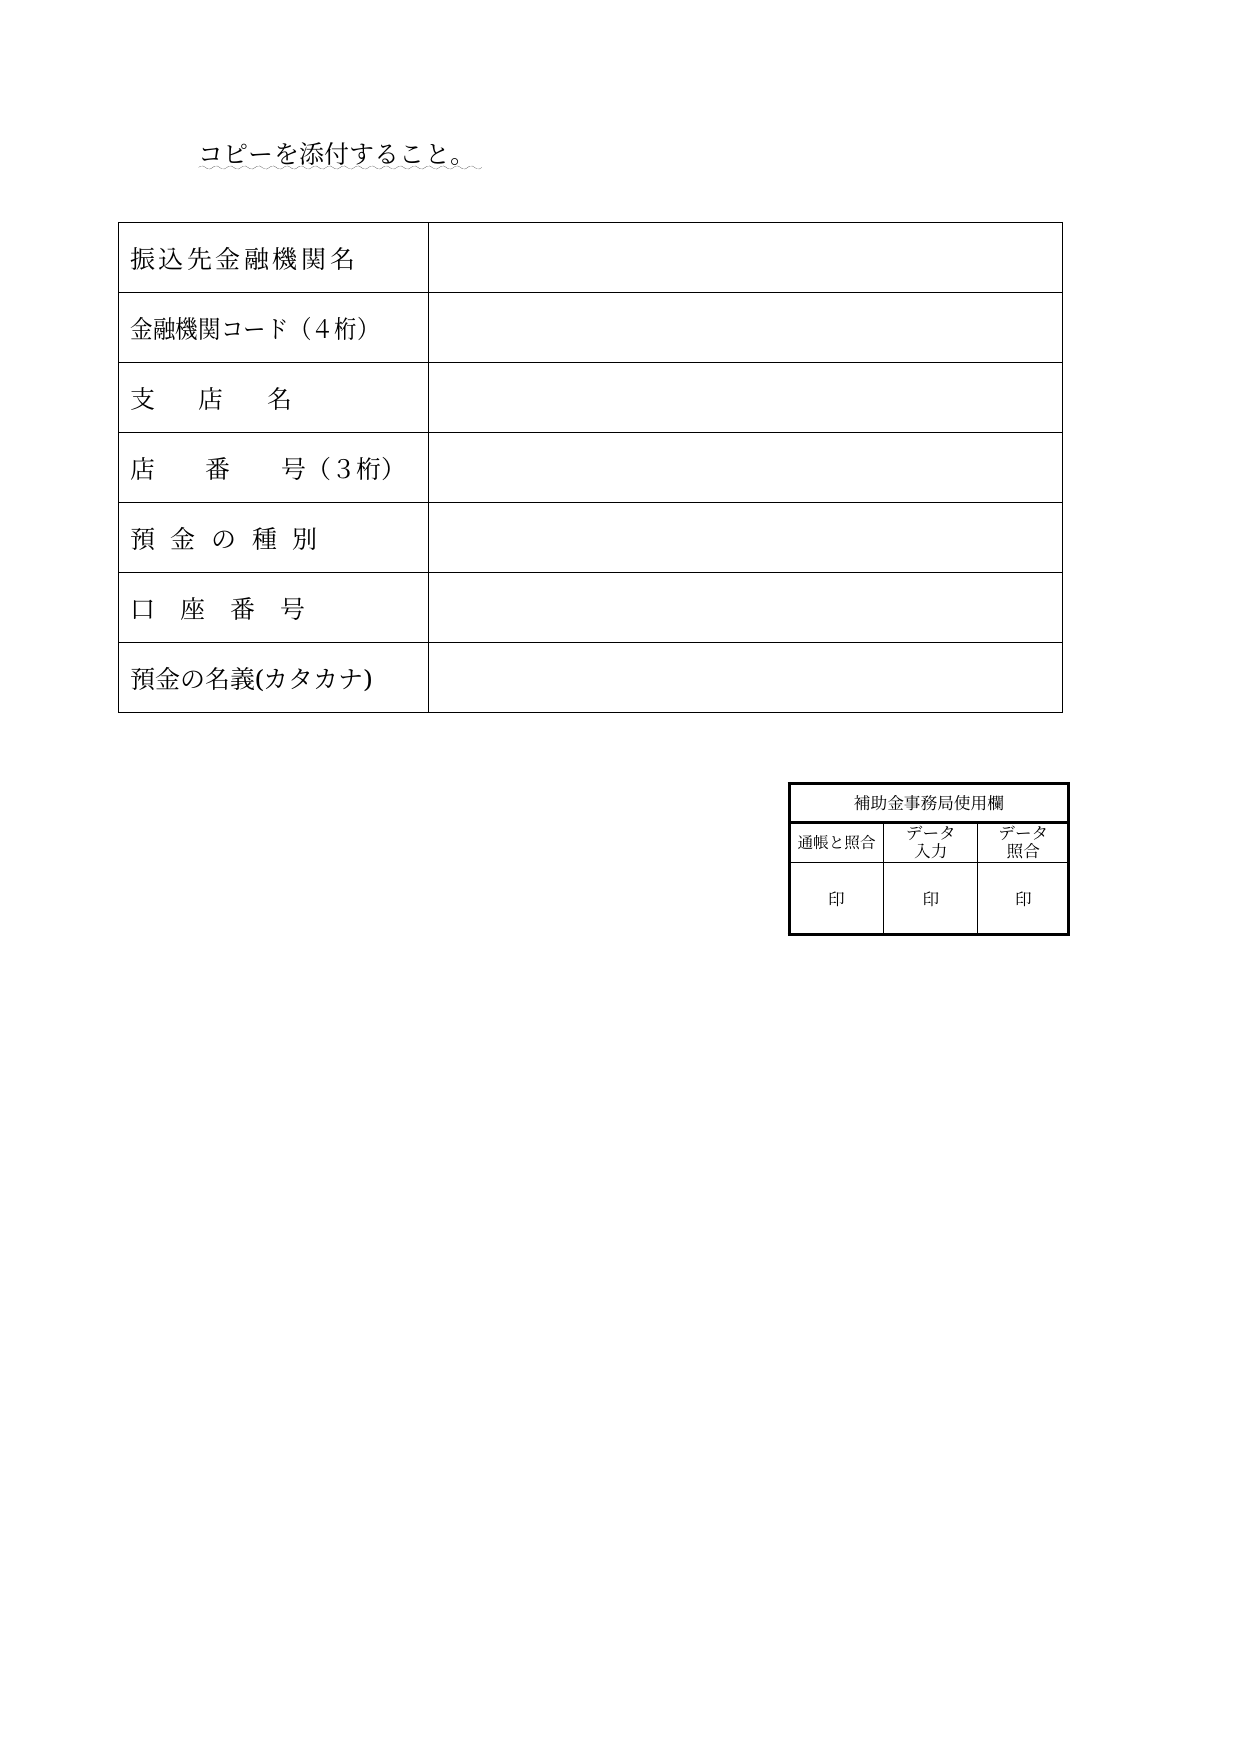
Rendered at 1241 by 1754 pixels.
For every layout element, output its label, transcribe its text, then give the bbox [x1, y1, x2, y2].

table_header [429, 223, 1062, 292]
table_cell 預金の種別 [119, 503, 428, 572]
table_cell 預金の名義(カタカナ) [119, 643, 428, 712]
table_cell 印 [791, 863, 883, 933]
table_cell データ 照合 [978, 824, 1067, 862]
text コピーを添付すること。 [173, 118, 1122, 187]
table_cell データ 入力 [884, 824, 977, 862]
table_cell [429, 363, 1062, 432]
table_cell 印 [884, 863, 977, 933]
table_cell [429, 573, 1062, 642]
table_cell 店 番 号（３桁） [119, 433, 428, 502]
table_cell [429, 643, 1062, 712]
table_cell 金融機関コード（４桁） [119, 293, 428, 362]
table_cell 印 [978, 863, 1067, 933]
table_cell 口座番号 [119, 573, 428, 642]
table_cell [429, 503, 1062, 572]
table_header 補助金事務局使用欄 [791, 785, 1067, 821]
table_cell [429, 293, 1062, 362]
table_cell 支店名 [119, 363, 428, 432]
table_cell [429, 433, 1062, 502]
table_header 振込先金融機関名 [119, 223, 428, 292]
table_cell 通帳と照合 [791, 824, 883, 862]
